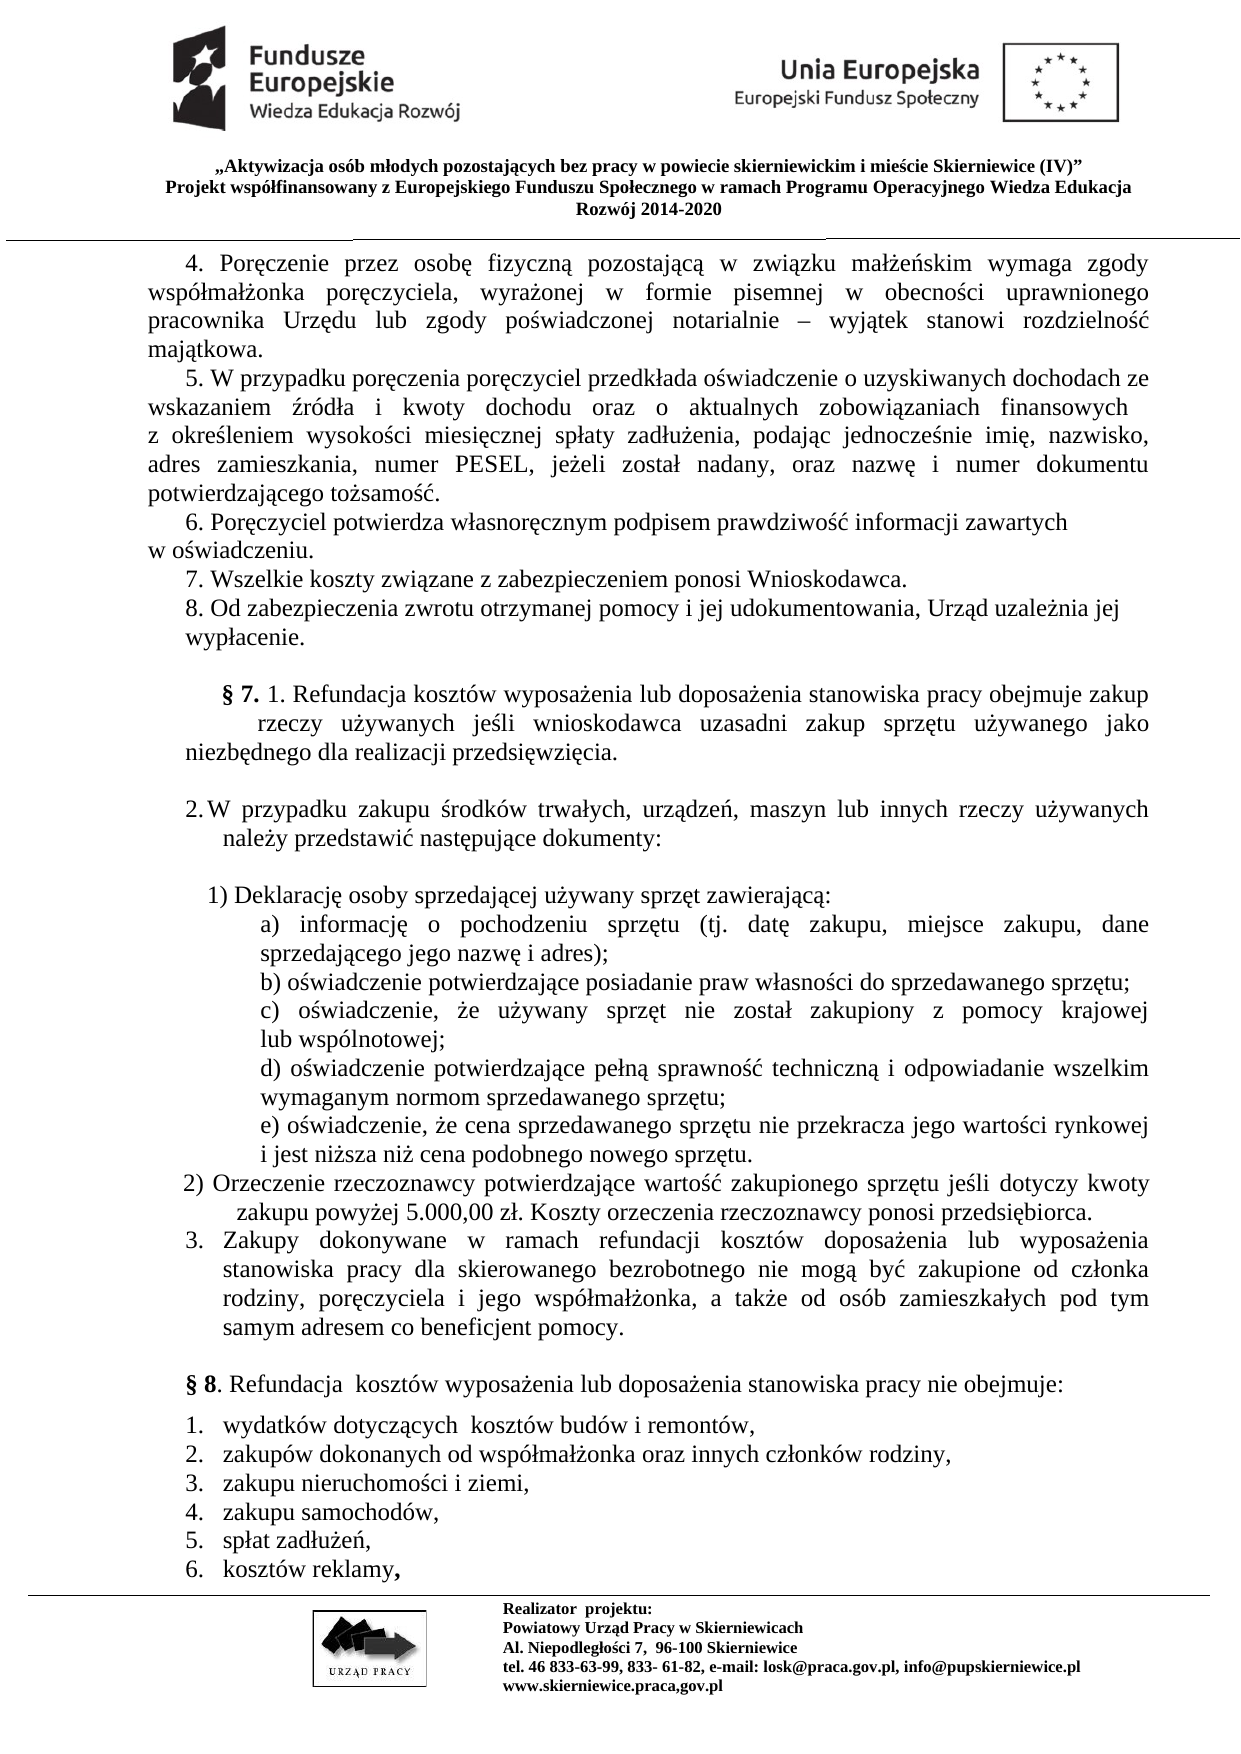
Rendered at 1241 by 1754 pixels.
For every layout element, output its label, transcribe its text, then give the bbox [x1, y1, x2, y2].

list Zakupy dokonywane w ramach refundacji kosztów doposażenia lub wyposażenia stanowiska pracy dla skierowanego bezrobotnego nie mogą być zakupione od członka rodziny, poręczyciela i jego współmałżonka, a także od osób zamieszkałych pod tym samym adresem co beneficjent pomocy. [185, 1225, 1150, 1340]
text a) informację o pochodzeniu sprzętu (tj. datę zakupu, miejsce zakupu, dane sprzedającego jego nazwę i adres); [260, 909, 1150, 967]
picture [147, 0, 1150, 155]
text § 7. 1. Refundacja kosztów wyposażenia lub doposażenia stanowiska pracy obejmuje zakup rzeczy używanych jeśli wnioskodawca uzasadni zakup sprzętu używanego jako niezbędnego dla realizacji przedsięwzięcia. [148, 679, 1150, 765]
text d) oświadczenie potwierdzające pełną sprawność techniczną i odpowiadanie wszelkim wymaganym normom sprzedawanego sprzętu; [260, 1053, 1150, 1110]
text 7. Wszelkie koszty związane z zabezpieczeniem ponosi Wnioskodawca. [148, 564, 1150, 593]
picture [312, 1610, 427, 1687]
text § 8. Refundacja kosztów wyposażenia lub doposażenia stanowiska pracy nie obejmuje: [148, 1369, 1150, 1398]
text 2) Orzeczenie rzeczoznawcy potwierdzające wartość zakupionego sprzętu jeśli dotyczy kwoty zakupu powyżej 5.000,00 zł. Koszty orzeczenia rzeczoznawcy ponosi przedsiębiorca. [183, 1168, 1150, 1225]
text 1) Deklarację osoby sprzedającej używany sprzęt zawierającą: [207, 880, 1150, 909]
text 8. Od zabezpieczenia zwrotu otrzymanej pomocy i jej udokumentowania, Urząd uzależnia jej wypłacenie. [185, 593, 1150, 650]
text e) oświadczenie, że cena sprzedawanego sprzętu nie przekracza jego wartości rynkowej i jest niższa niż cena podobnego nowego sprzętu. [260, 1110, 1150, 1168]
list wydatków dotyczących kosztów budów i remontów, [185, 1410, 1150, 1439]
text c) oświadczenie, że używany sprzęt nie został zakupiony z pomocy krajowej lub wspólnotowej; [260, 995, 1150, 1053]
list zakupów dokonanych od współmałżonka oraz innych członków rodziny, [185, 1439, 1150, 1468]
text 5. W przypadku poręczenia poręczyciel przedkłada oświadczenie o uzyskiwanych dochodach ze wskazaniem źródła i kwoty dochodu oraz o aktualnych zobowiązaniach finansowych z określeniem wysokości miesięcznej spłaty zadłużenia, podając jednocześnie imię, nazwisko, adres zamieszkania, numer PESEL, jeżeli został nadany, oraz nazwę i numer dokumentu potwierdzającego tożsamość. [148, 363, 1150, 507]
text b) oświadczenie potwierdzające posiadanie praw własności do sprzedawanego sprzętu; [260, 967, 1150, 995]
text 6. Poręczyciel potwierdza własnoręcznym podpisem prawdziwość informacji zawartych w oświadczeniu. [148, 507, 1150, 564]
list kosztów reklamy, [185, 1554, 1150, 1583]
list W przypadku zakupu środków trwałych, urządzeń, maszyn lub innych rzeczy używanych należy przedstawić następujące dokumenty: [185, 794, 1150, 852]
list zakupu samochodów, [185, 1497, 1150, 1525]
text 4. Poręczenie przez osobę fizyczną pozostającą w związku małżeńskim wymaga zgody współmałżonka poręczyciela, wyrażonej w formie pisemnej w obecności uprawnionego pracownika Urzędu lub zgody poświadczonej notarialnie – wyjątek stanowi rozdzielność majątkowa. [148, 248, 1150, 363]
list zakupu nieruchomości i ziemi, [185, 1468, 1150, 1497]
list spłat zadłużeń, [185, 1525, 1150, 1554]
